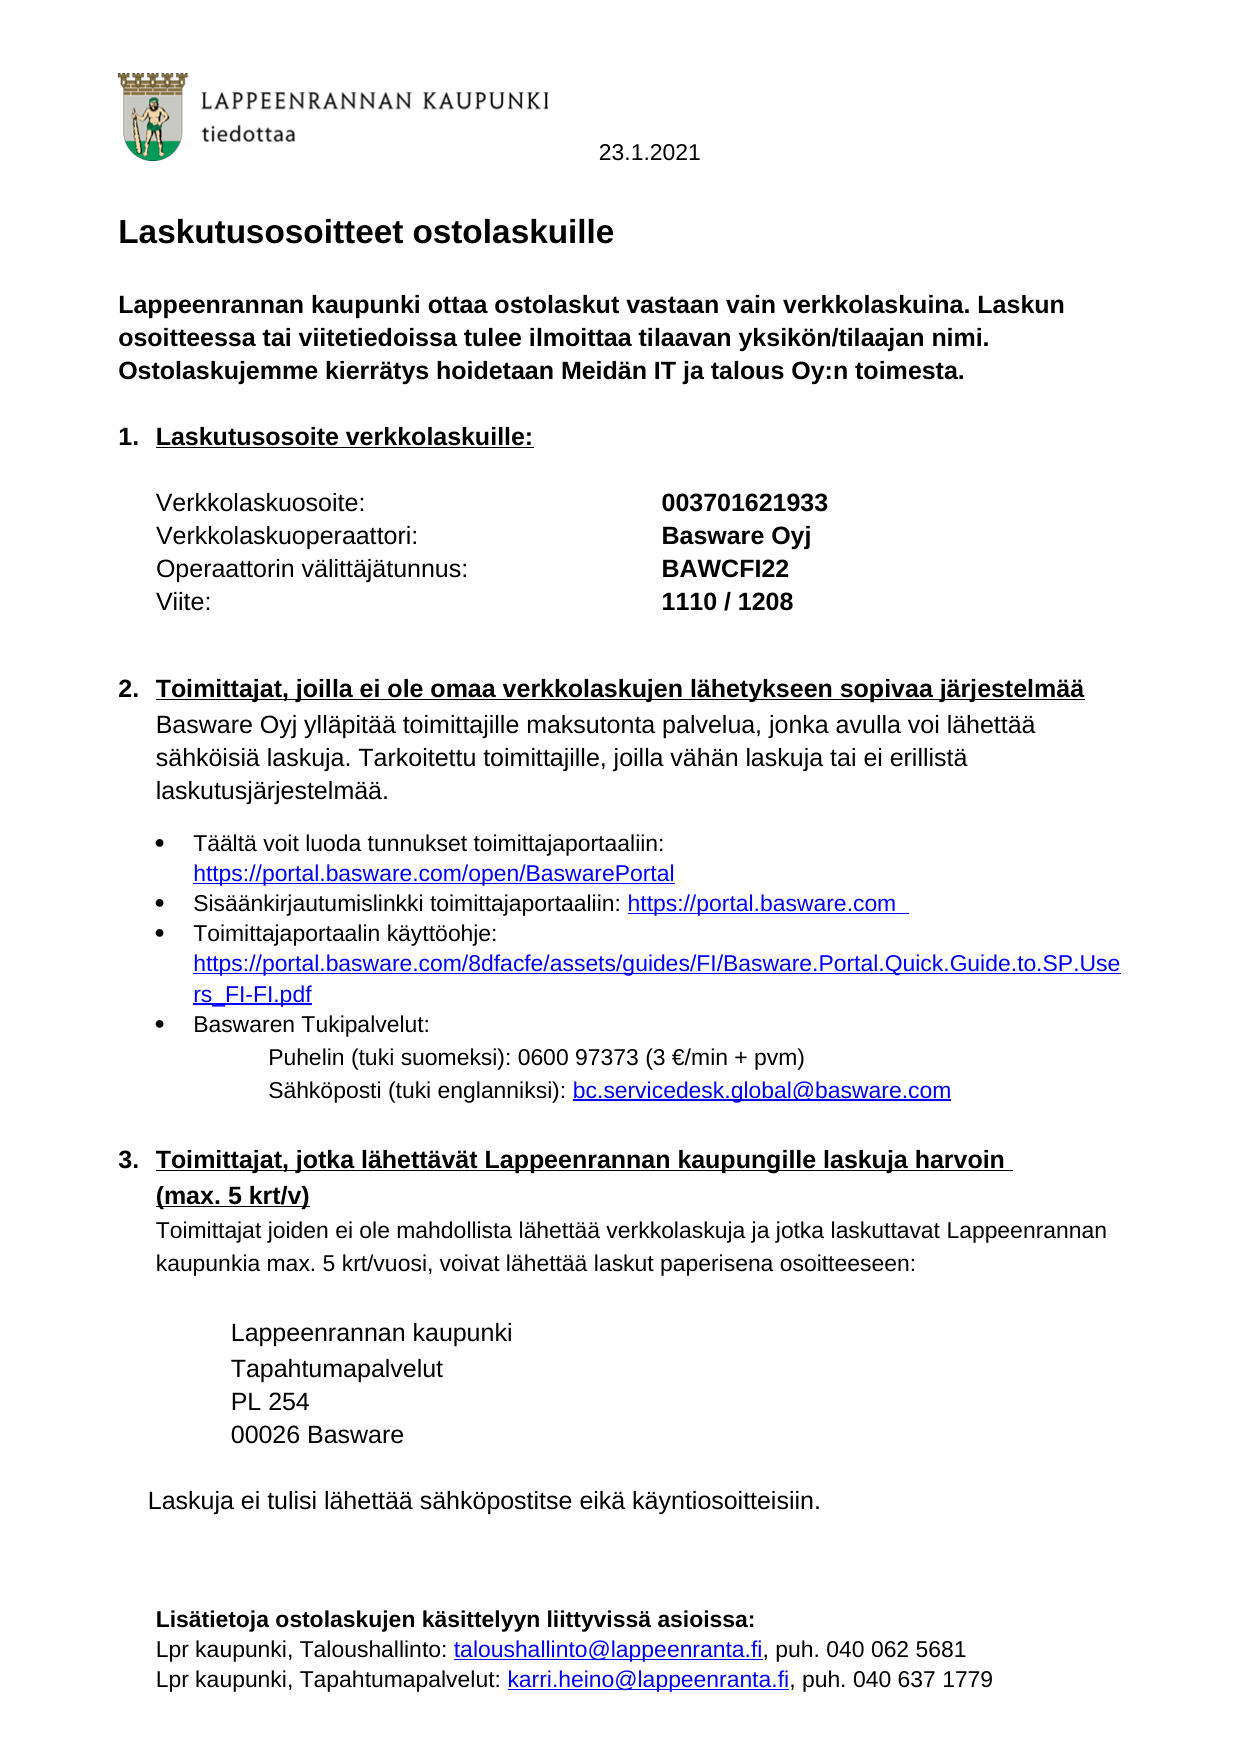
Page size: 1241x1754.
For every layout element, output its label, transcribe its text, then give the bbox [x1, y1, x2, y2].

list Verkkolaskuosoite: 003701621933 [156, 488, 1122, 516]
text Lpr kaupunki, Tapahtumapalvelut: karri.heino@lappeenranta.fi, puh. 040 637 1779 [156, 1666, 1122, 1693]
list Toimittajaportaalin käyttöohje: https://portal.basware.com/8dfacfe/assets/guides/FI/Basware.Portal.Quick.Guide.to.SP.Users_FI-FI.pdf [156, 920, 1122, 1007]
list Puhelin (tuki suomeksi): 0600 97373 (3 €/min + pvm) [268, 1044, 1122, 1070]
list 00026 Basware [231, 1420, 1122, 1449]
list Baswaren Tukipalvelut: [156, 1011, 1122, 1037]
list Tapahtumapalvelut [231, 1354, 1122, 1383]
text Viite: 1110 / 1208 [156, 587, 1122, 616]
text Sähköposti (tuki englanniksi): bc.servicedesk.global@basware.com [132, 1077, 1122, 1138]
list Toimittajat, jotka lähettävät Lappeenrannan kaupungille laskuja harvoin [118, 1145, 1122, 1174]
list Laskutusosoite verkkolaskuille: [118, 422, 1122, 450]
list Sisäänkirjautumislinkki toimittajaportaaliin: https://portal.basware.com [156, 890, 1122, 916]
text Operaattorin välittäjätunnus: BAWCFI22 [156, 554, 1122, 582]
picture [118, 73, 549, 161]
list Laskuja ei tulisi lähettää sähköpostitse eikä käyntiosoitteisiin. [148, 1486, 1122, 1515]
text Lappeenrannan kaupunki ottaa ostolaskut vastaan vain verkkolaskuina. Laskun osoitteessa tai viitetiedoissa tulee ilmoittaa tilaavan yksikön/tilaajan nimi. Ostolaskujemme kierrätys hoidetaan Meidän IT ja talous Oy:n toimesta. [118, 289, 1122, 384]
list (max. 5 krt/v) [156, 1181, 1122, 1209]
list PL 254 [231, 1387, 1122, 1416]
text Basware Oyj ylläpitää toimittajille maksutonta palvelua, jonka avulla voi lähettää sähköisiä laskuja. Tarkoitettu toimittajille, joilla vähän laskuja tai ei erillistä laskutusjärjestelmää. [156, 709, 1122, 804]
text Verkkolaskuoperaattori: Basware Oyj [156, 521, 1122, 549]
list Toimittajat joiden ei ole mahdollista lähettää verkkolaskuja ja jotka laskuttavat Lappeenrannan kaupunkia max. 5 krt/vuosi, voivat lähettää laskut paperisena osoitteeseen: [156, 1217, 1122, 1311]
list Lappeenrannan kaupunki [156, 1318, 1122, 1347]
text Lpr kaupunki, Taloushallinto: taloushallinto@lappeenranta.fi, puh. 040 062 5681 [118, 1636, 1122, 1662]
subtitle Toimittajat, joilla ei ole omaa verkkolaskujen lähetykseen sopivaa järjestelmää [118, 674, 1122, 702]
text Laskutusosoitteet ostolaskuille [118, 212, 1122, 251]
text Lisätietoja ostolaskujen käsittelyyn liittyvissä asioissa: [156, 1606, 1122, 1632]
list Täältä voit luoda tunnukset toimittajaportaaliin: https://portal.basware.com/open/BaswarePortal [156, 829, 1122, 886]
